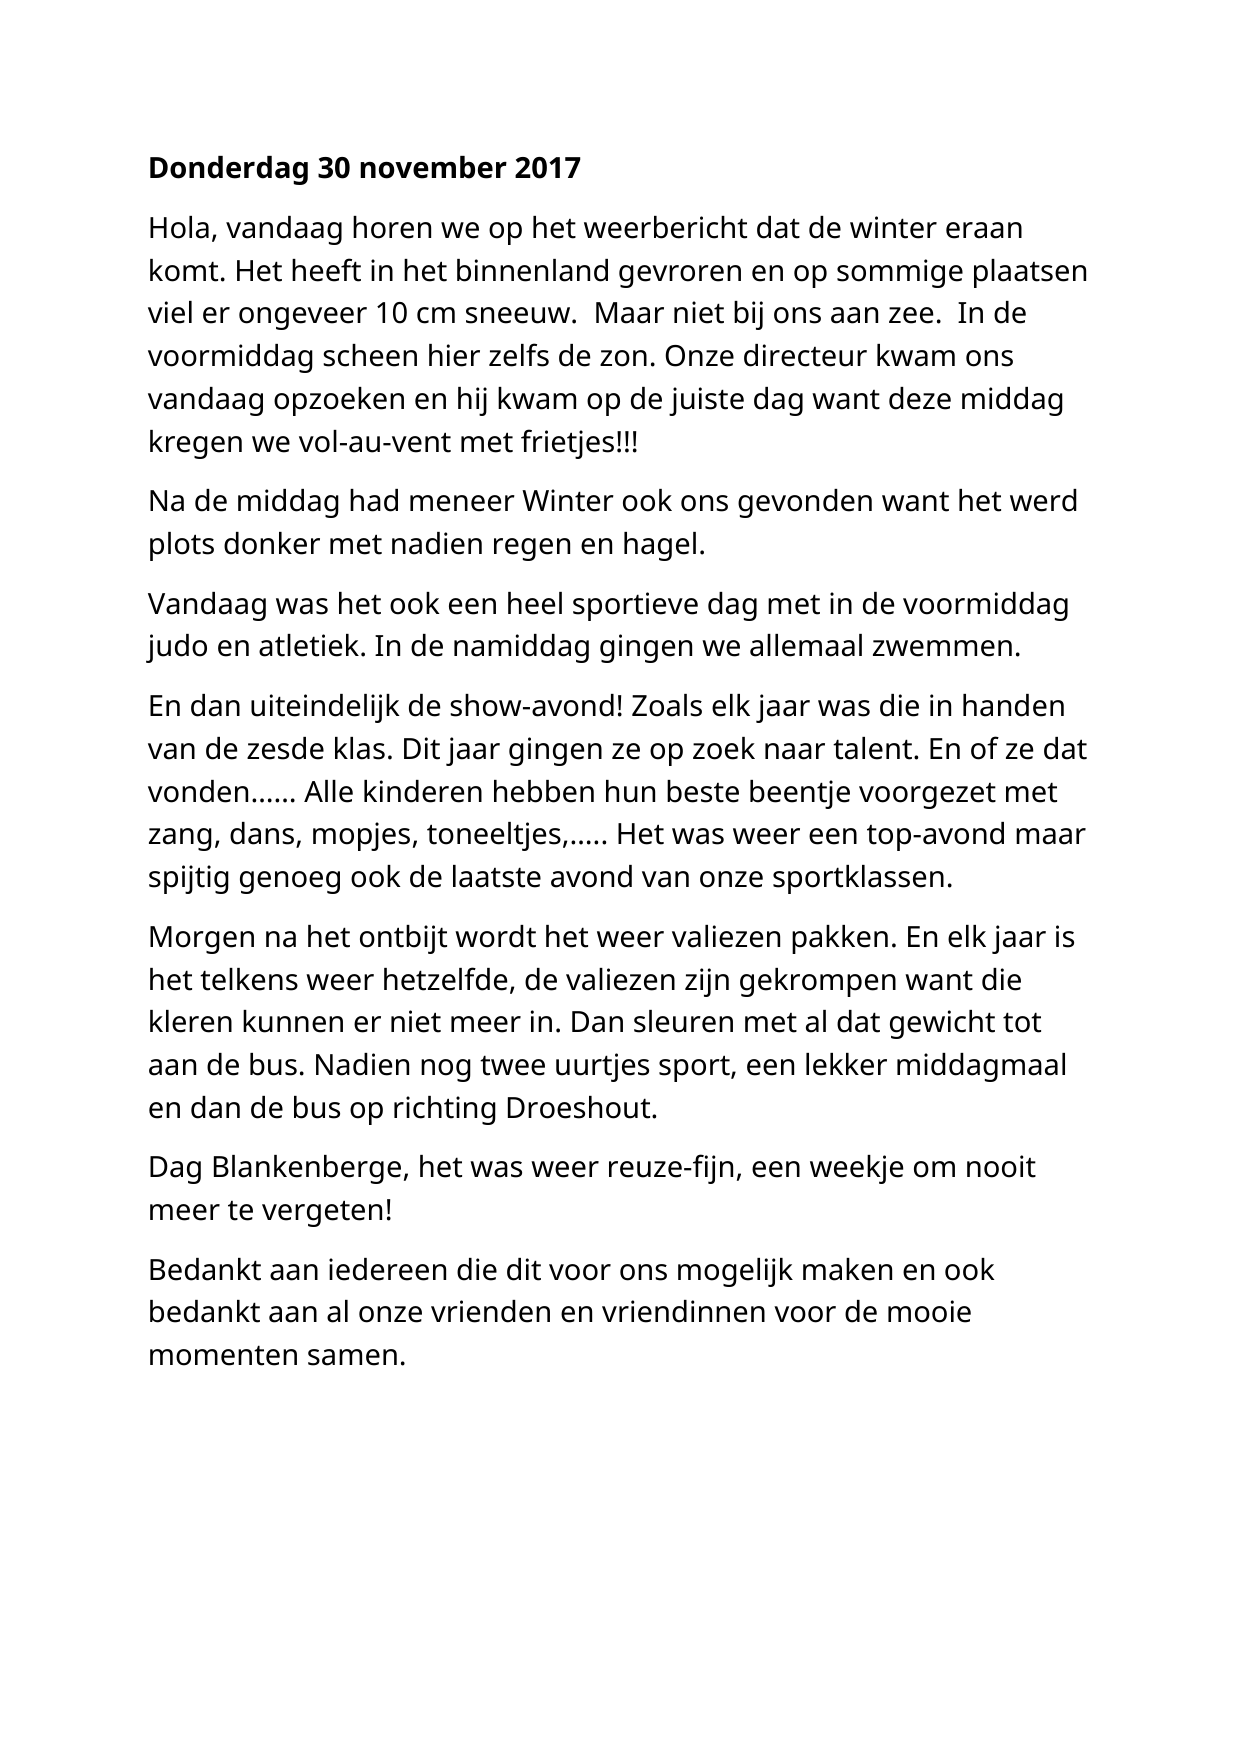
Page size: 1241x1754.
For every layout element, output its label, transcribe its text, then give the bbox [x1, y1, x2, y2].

text Na de middag had meneer Winter ook ons gevonden want het werd plots donker met nadien regen en hagel. [148, 481, 1093, 563]
text Donderdag 30 november 2017 [148, 148, 1093, 187]
text Hola, vandaag horen we op het weerbericht dat de winter eraan komt. Het heeft in het binnenland gevroren en op sommige plaatsen viel er ongeveer 10 cm sneeuw. Maar niet bij ons aan zee. In de voormiddag scheen hier zelfs de zon. Onze directeur kwam ons vandaag opzoeken en hij kwam op de juiste dag want deze middag kregen we vol-au-vent met frietjes!!! [148, 207, 1093, 461]
text Morgen na het ontbijt wordt het weer valiezen pakken. En elk jaar is het telkens weer hetzelfde, de valiezen zijn gekrompen want die kleren kunnen er niet meer in. Dan sleuren met al dat gewicht tot aan de bus. Nadien nog twee uurtjes sport, een lekker middagmaal en dan de bus op richting Droeshout. [148, 916, 1093, 1127]
text Dag Blankenberge, het was weer reuze-fijn, een weekje om nooit meer te vergeten! [148, 1147, 1093, 1229]
text En dan uiteindelijk de show-avond! Zoals elk jaar was die in handen van de zesde klas. Dit jaar gingen ze op zoek naar talent. En of ze dat vonden…… Alle kinderen hebben hun beste beentje voorgezet met zang, dans, mopjes, toneeltjes,….. Het was weer een top-avond maar spijtig genoeg ook de laatste avond van onze sportklassen. [148, 685, 1093, 896]
text Bedankt aan iedereen die dit voor ons mogelijk maken en ook bedankt aan al onze vrienden en vriendinnen voor de mooie momenten samen. [148, 1249, 1093, 1374]
text Vandaag was het ook een heel sportieve dag met in de voormiddag judo en atletiek. In de namiddag gingen we allemaal zwemmen. [148, 583, 1093, 665]
